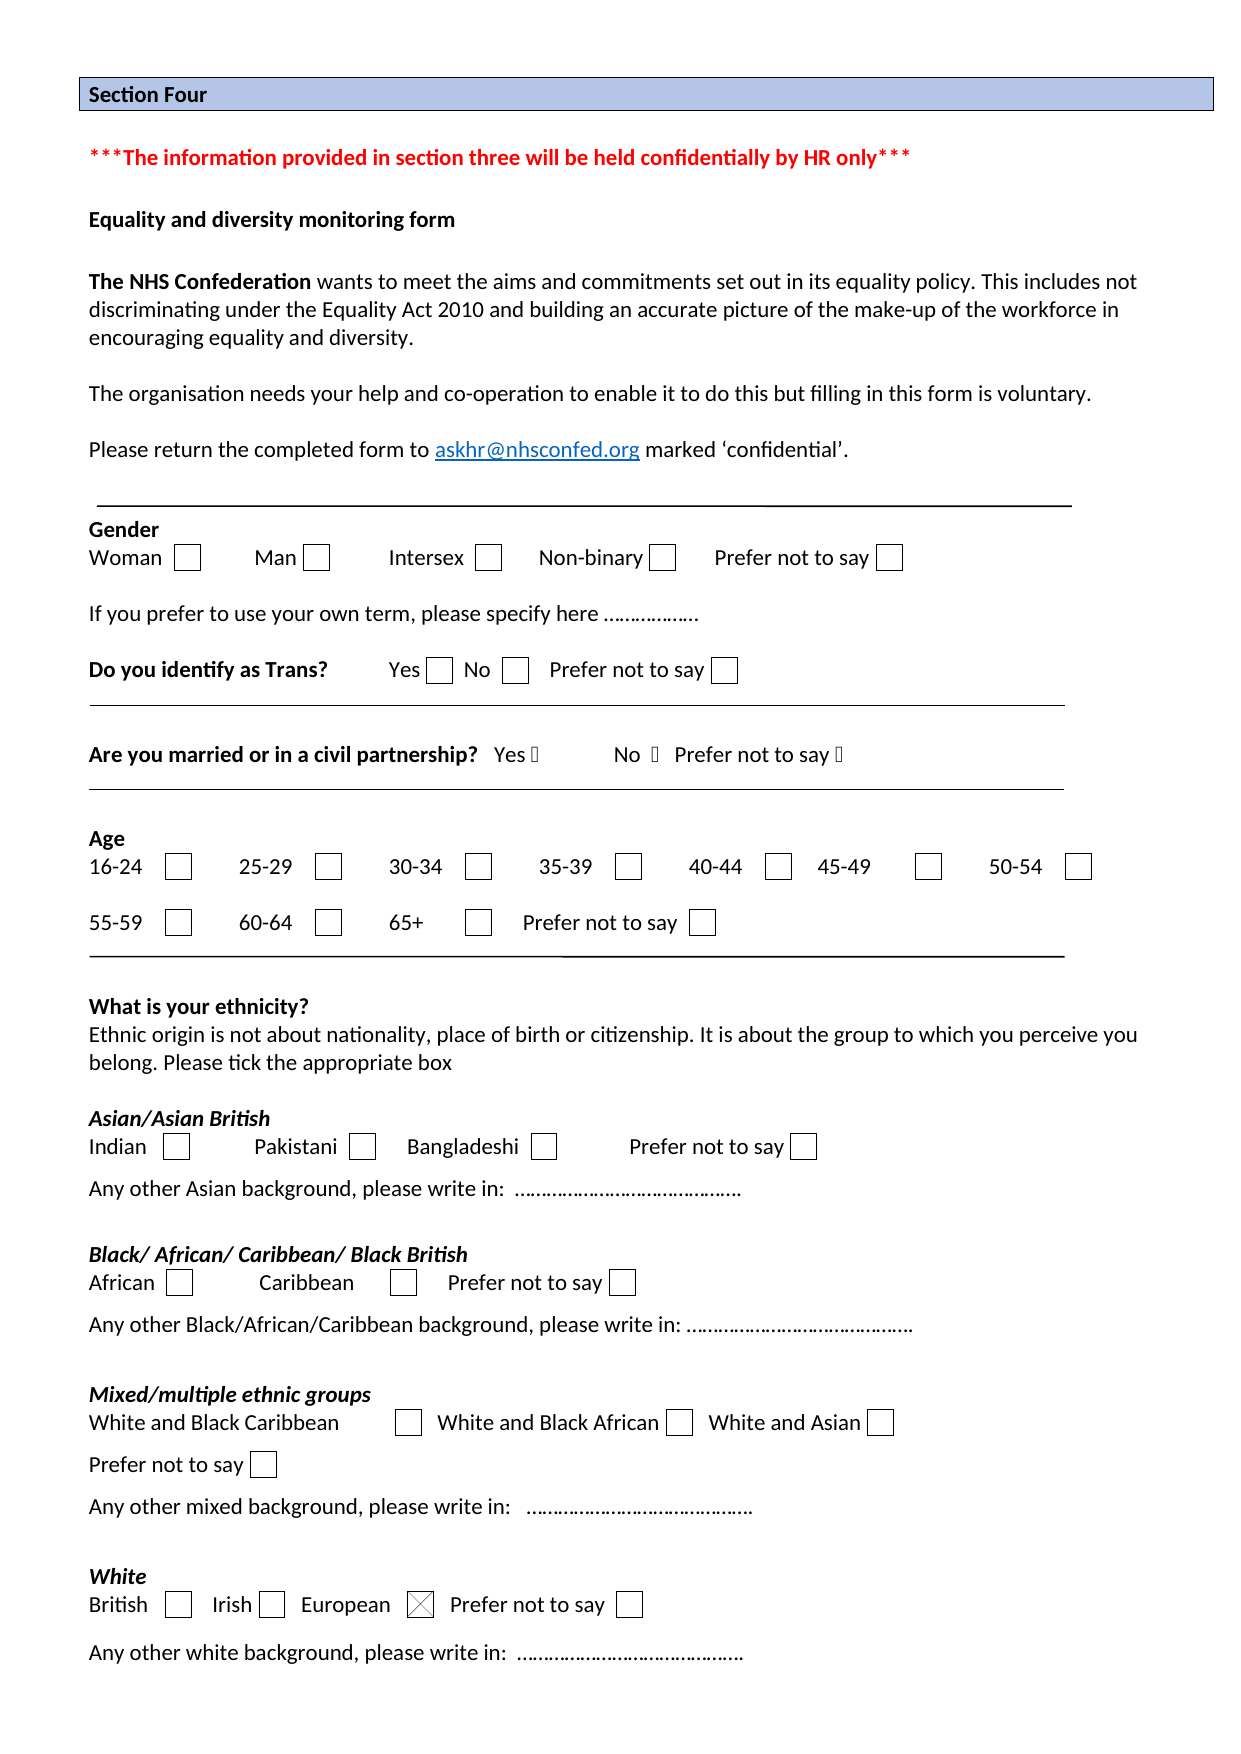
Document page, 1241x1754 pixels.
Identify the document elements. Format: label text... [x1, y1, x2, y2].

text Black/ African/ Caribbean/ Black British [89, 1240, 1152, 1268]
text Please return the completed form to askhr@nhsconfed.org marked ‘confidential’. [89, 435, 1152, 463]
text 55-59 60-64 65+ Prefer not to say [89, 908, 1152, 936]
text ***The information provided in section three will be held confidentially by HR only*** [89, 143, 1152, 171]
text Any other mixed background, please write in: ……………………………………. [89, 1492, 1152, 1520]
text 16-24 25-29 30-34 35-39 40-44 45-49 50-54 [89, 852, 1152, 880]
text Equality and diversity monitoring form [89, 205, 1152, 233]
text Any other Black/African/Caribbean background, please write in: ……………………………………. [89, 1310, 1152, 1338]
text The NHS Confederation wants to meet the aims and commitments set out in its equality policy. This includes not discriminating under the Equality Act 2010 and building an accurate picture of the make-up of the workforce in encouraging equality and diversity. [89, 267, 1152, 351]
text Do you identify as Trans? Yes No Prefer not to say [89, 656, 1152, 684]
text British Irish European Prefer not to say [434, 1590, 1152, 1618]
text Any other Asian background, please write in: ……………………………………. [89, 1174, 1152, 1202]
text If you prefer to use your own term, please specify here ……………… [89, 599, 1152, 628]
text Any other white background, please write in: ……………………………………. [89, 1638, 1152, 1666]
text Ethnic origin is not about nationality, place of birth or citizenship. It is about the group to which you perceive you belong. Please tick the appropriate box [89, 1020, 1152, 1076]
text White [89, 1562, 1152, 1590]
text The organisation needs your help and co-operation to enable it to do this but filling in this form is voluntary. [89, 379, 1152, 407]
text Prefer not to say [89, 1450, 1152, 1478]
text Age [89, 824, 1152, 852]
subtitle Section Four [80, 78, 1213, 110]
text White and Black Caribbean White and Black African White and Asian [89, 1408, 1152, 1436]
text African Caribbean Prefer not to say [89, 1268, 1152, 1296]
text Indian Pakistani Bangladeshi Prefer not to say [89, 1132, 1152, 1160]
text What is your ethnicity? [89, 992, 1152, 1020]
text Gender [89, 516, 1152, 543]
text Mixed/multiple ethnic groups [89, 1380, 1152, 1408]
text Asian/Asian British [89, 1104, 1152, 1132]
text Woman Man Intersex Non-binary Prefer not to say [89, 543, 1152, 572]
text British Irish European Prefer not to say [89, 1590, 407, 1618]
text Are you married or in a civil partnership? Yes No Prefer not to say [89, 740, 1152, 768]
